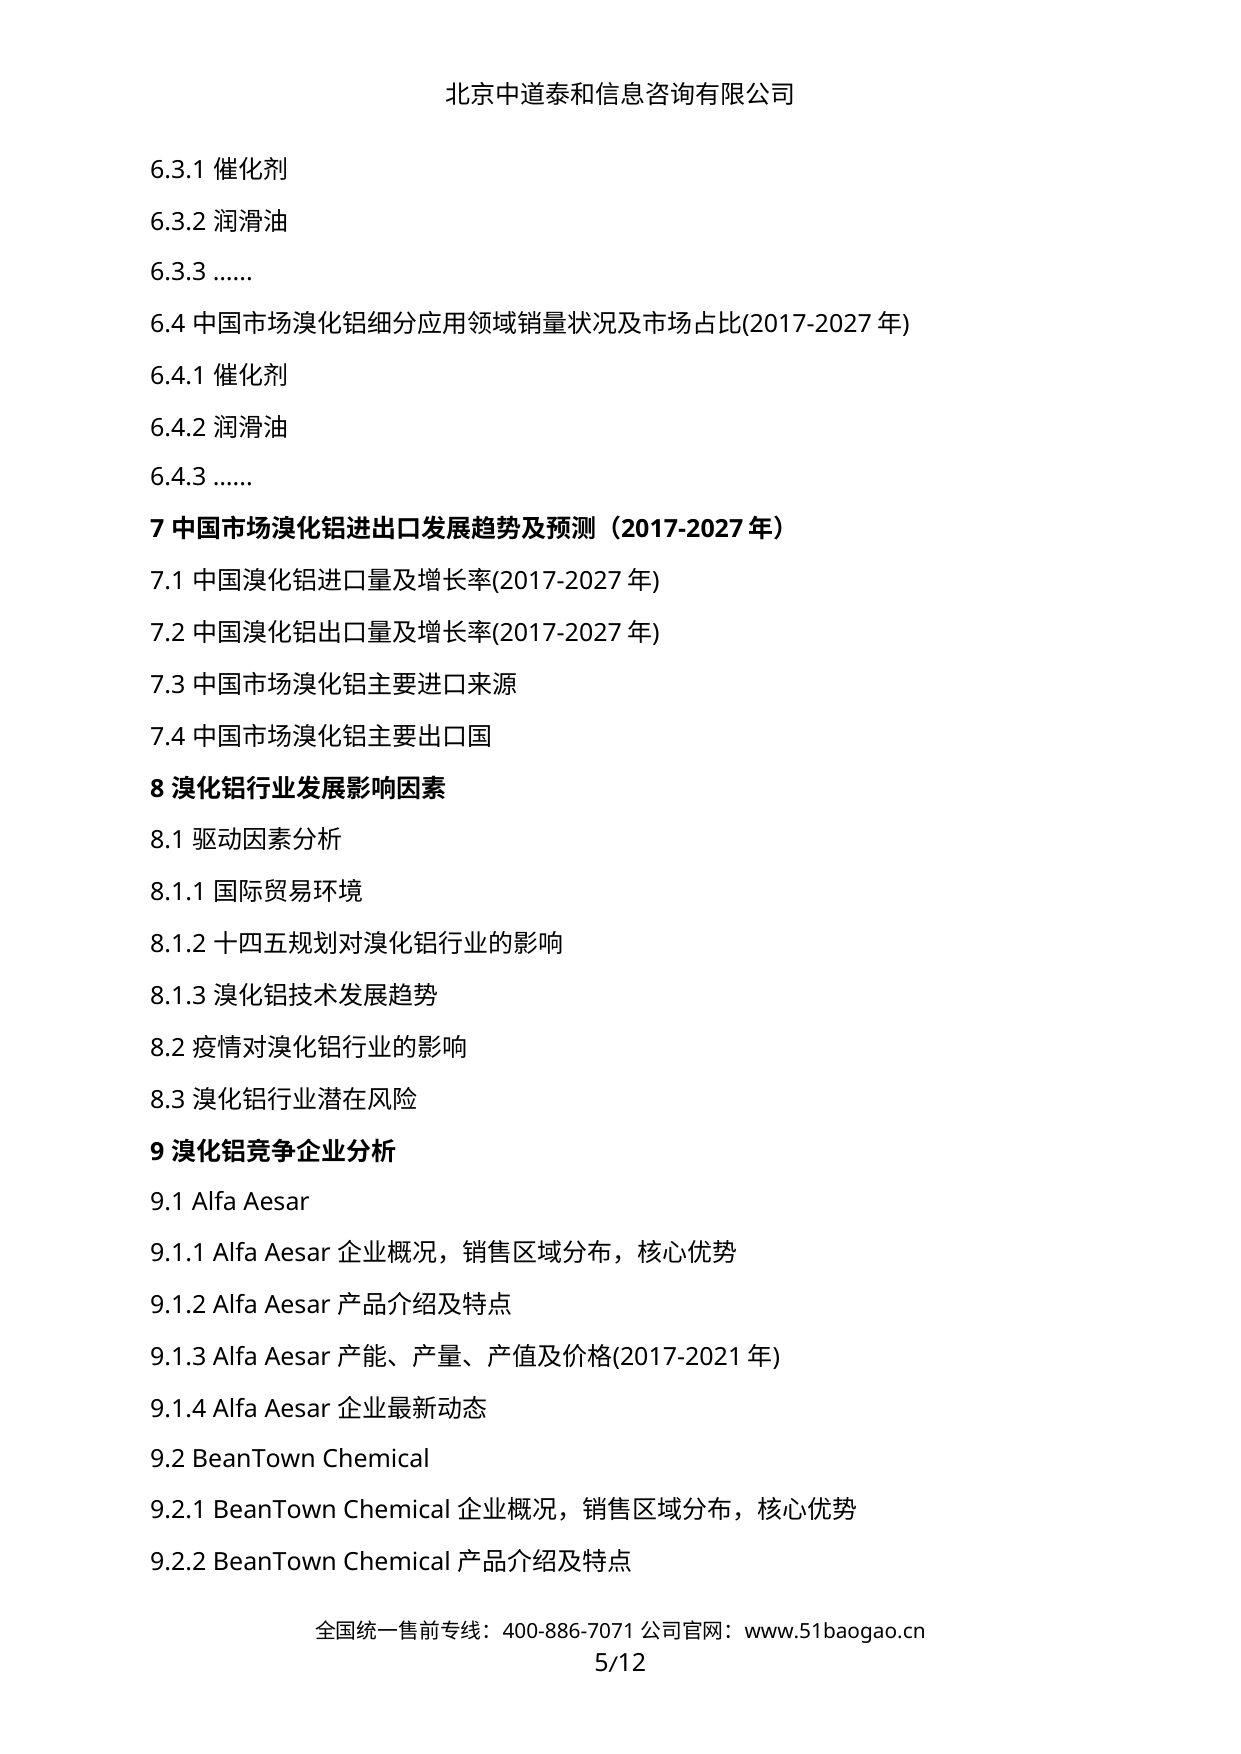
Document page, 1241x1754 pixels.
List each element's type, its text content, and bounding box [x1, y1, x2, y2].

text 9 溴化铝竞争企业分析 [150, 1131, 1090, 1167]
text 9.2.2 BeanTown Chemical 产品介绍及特点 [150, 1542, 1090, 1578]
text 8.1.1 国际贸易环境 [150, 872, 1090, 908]
text 8.1.2 十四五规划对溴化铝行业的影响 [150, 924, 1090, 960]
text 9.1.3 Alfa Aesar 产能、产量、产值及价格(2017-2021年) [150, 1337, 1090, 1373]
text 6.3.2 润滑油 [150, 202, 1090, 238]
text 6.3.3 …... [150, 254, 1090, 288]
text 7.4 中国市场溴化铝主要出口国 [150, 716, 1090, 752]
text 6.4.3 …... [150, 459, 1090, 493]
text 9.1 Alfa Aesar [150, 1183, 1090, 1217]
text 9.2 BeanTown Chemical [150, 1440, 1090, 1474]
text 6.4 中国市场溴化铝细分应用领域销量状况及市场占比(2017-2027年) [150, 303, 1090, 340]
text 7 中国市场溴化铝进出口发展趋势及预测（2017-2027年） [150, 509, 1090, 545]
text 9.2.1 BeanTown Chemical 企业概况，销售区域分布，核心优势 [150, 1490, 1090, 1526]
text 6.4.1 催化剂 [150, 355, 1090, 392]
text 8.2 疫情对溴化铝行业的影响 [150, 1027, 1090, 1064]
text 6.3.1 催化剂 [150, 150, 1090, 186]
text 8.3 溴化铝行业潜在风险 [150, 1079, 1090, 1116]
text 8.1 驱动因素分析 [150, 820, 1090, 856]
text 6.4.2 润滑油 [150, 407, 1090, 443]
text 8 溴化铝行业发展影响因素 [150, 768, 1090, 804]
text 9.1.1 Alfa Aesar 企业概况，销售区域分布，核心优势 [150, 1233, 1090, 1269]
text 7.1 中国溴化铝进口量及增长率(2017-2027年) [150, 561, 1090, 597]
text 9.1.4 Alfa Aesar 企业最新动态 [150, 1388, 1090, 1425]
text 8.1.3 溴化铝技术发展趋势 [150, 976, 1090, 1012]
text 7.3 中国市场溴化铝主要进口来源 [150, 664, 1090, 701]
text 7.2 中国溴化铝出口量及增长率(2017-2027年) [150, 612, 1090, 649]
text 9.1.2 Alfa Aesar 产品介绍及特点 [150, 1285, 1090, 1321]
